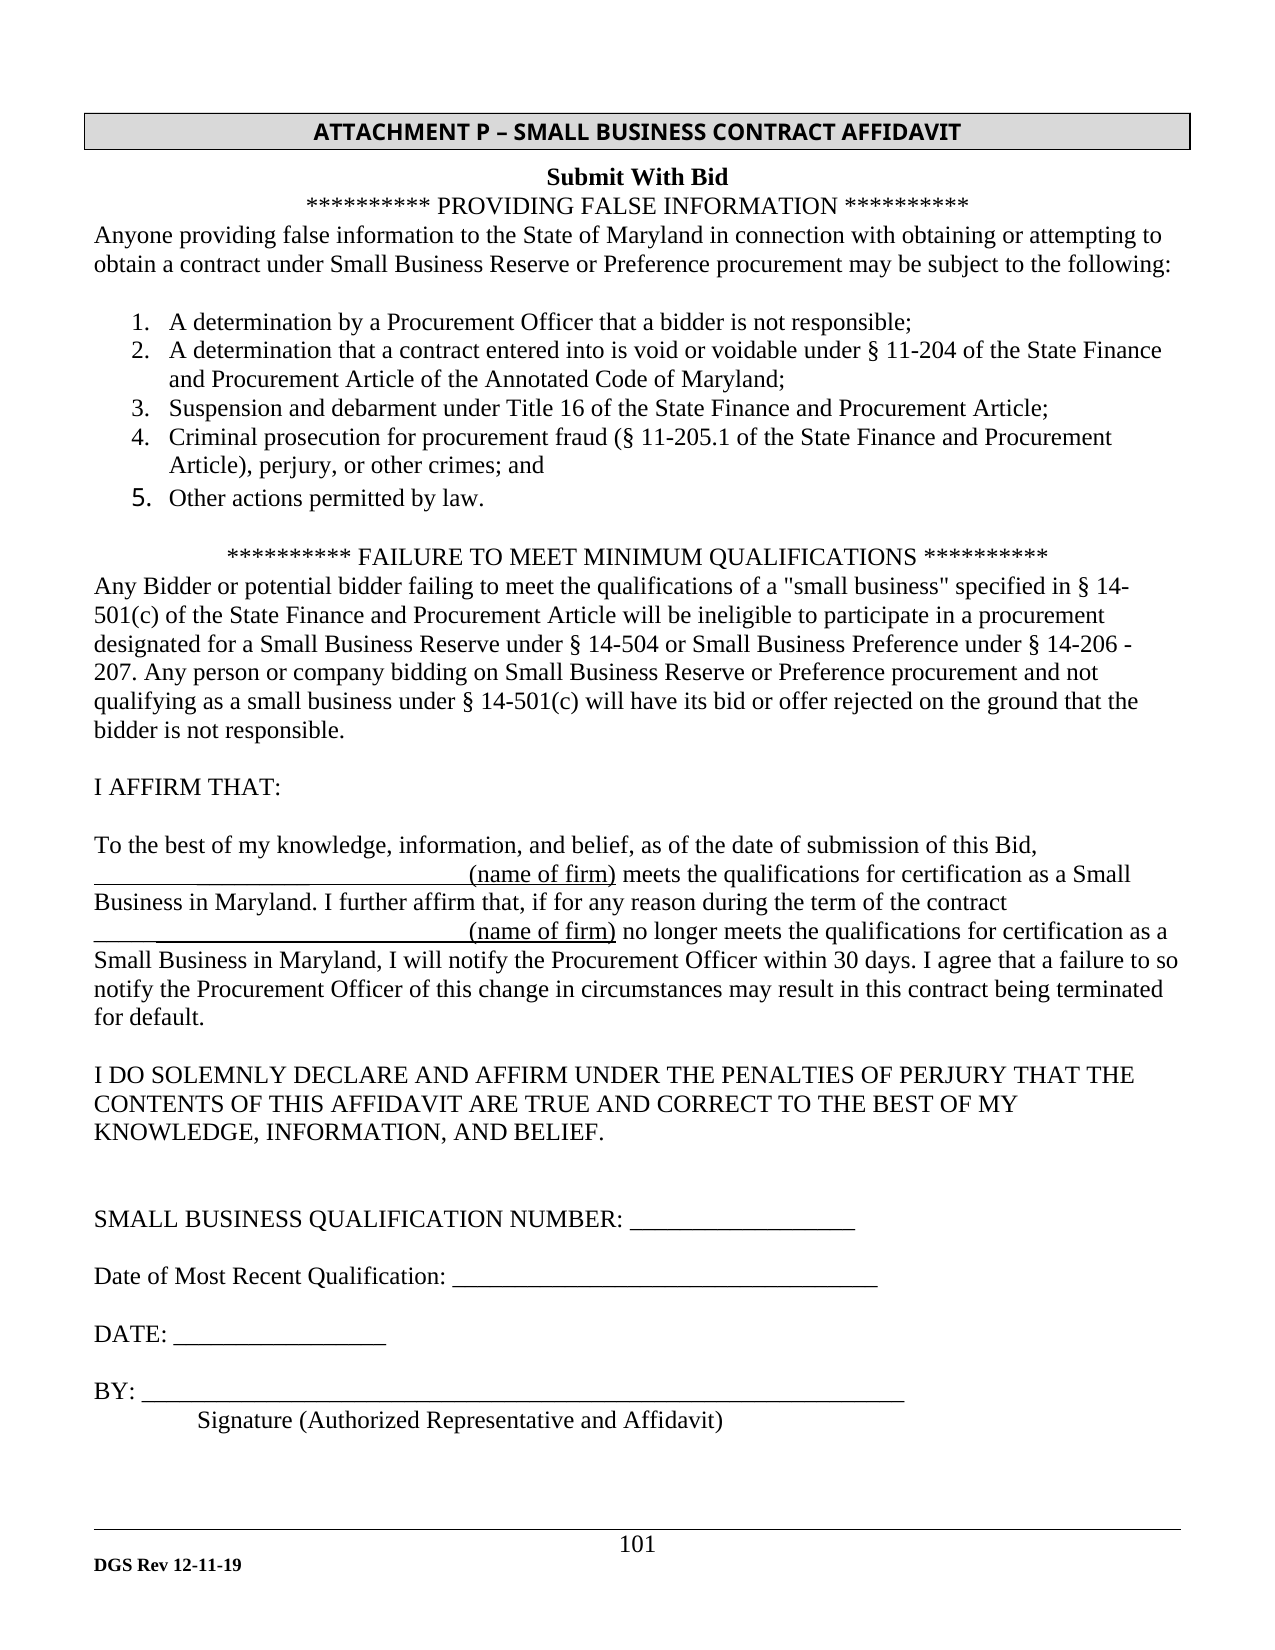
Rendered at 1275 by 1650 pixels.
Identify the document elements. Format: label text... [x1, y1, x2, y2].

list Criminal prosecution for procurement fraud (§ 11-205.1 of the State Finance and Procurement Article), perjury, or other crimes; and [131, 422, 1181, 479]
text Date of Most Recent Qualification: __________________________________ [94, 1261, 1181, 1290]
text Submit With Bid [94, 162, 1181, 191]
text I AFFIRM THAT: [94, 772, 1181, 801]
text ********** FAILURE TO MEET MINIMUM QUALIFICATIONS ********** [94, 542, 1181, 571]
subtitle ATTACHMENT P – SMALL BUSINESS CONTRACT AFFIDAVIT [85, 114, 1189, 149]
list Other actions permitted by law. [131, 479, 1181, 513]
text DATE: _________________ [94, 1319, 1181, 1347]
text To the best of my knowledge, information, and belief, as of the date of submission of this Bid, [94, 830, 1181, 859]
list Suspension and debarment under Title 16 of the State Finance and Procurement Article; [131, 393, 1181, 422]
text Any Bidder or potential bidder failing to meet the qualifications of a "small business" specified in § 14-501(c) of the State Finance and Procurement Article will be ineligible to participate in a procurement designated for a Small Business Reserve under § 14-504 or Small Business Preference under § 14-206 - 207. Any person or company bidding on Small Business Reserve or Preference procurement and not qualifying as a small business under § 14-501(c) will have its bid or offer rejected on the ground that the bidder is not responsible. [94, 571, 1181, 744]
text Signature (Authorized Representative and Affidavit) [94, 1405, 1181, 1434]
text Anyone providing false information to the State of Maryland in connection with obtaining or attempting to obtain a contract under Small Business Reserve or Preference procurement may be subject to the following: [94, 220, 1181, 277]
list A determination by a Procurement Officer that a bidder is not responsible; [131, 307, 1181, 335]
list A determination that a contract entered into is void or voidable under § 11-204 of the State Finance and Procurement Article of the Annotated Code of Maryland; [131, 335, 1181, 393]
text BY: _____________________________________________________________ [94, 1376, 1181, 1405]
text Small Business Qualification Number: __________________ [94, 1204, 1181, 1232]
text I DO SOLEMNLY DECLARE AND AFFIRM UNDER THE PENALTIES OF PERJURY THAT THE CONTENTS OF THIS AFFIDAVIT ARE TRUE AND CORRECT TO THE BEST OF MY KNOWLEDGE, INFORMATION, AND BELIEF. [94, 1060, 1181, 1146]
text ********** PROVIDING FALSE INFORMATION ********** [94, 191, 1181, 220]
text _________ (name of firm) meets the qualifications for certification as a Small Business in Maryland. I further affirm that, if for any reason during the term of the contract __________________ (name of firm) no longer meets the qualifications for certification as a Small Business in Maryland, I will notify the Procurement Officer within 30 days. I agree that a failure to so notify the Procurement Officer of this change in circumstances may result in this contract being terminated for default. [94, 859, 1181, 1031]
